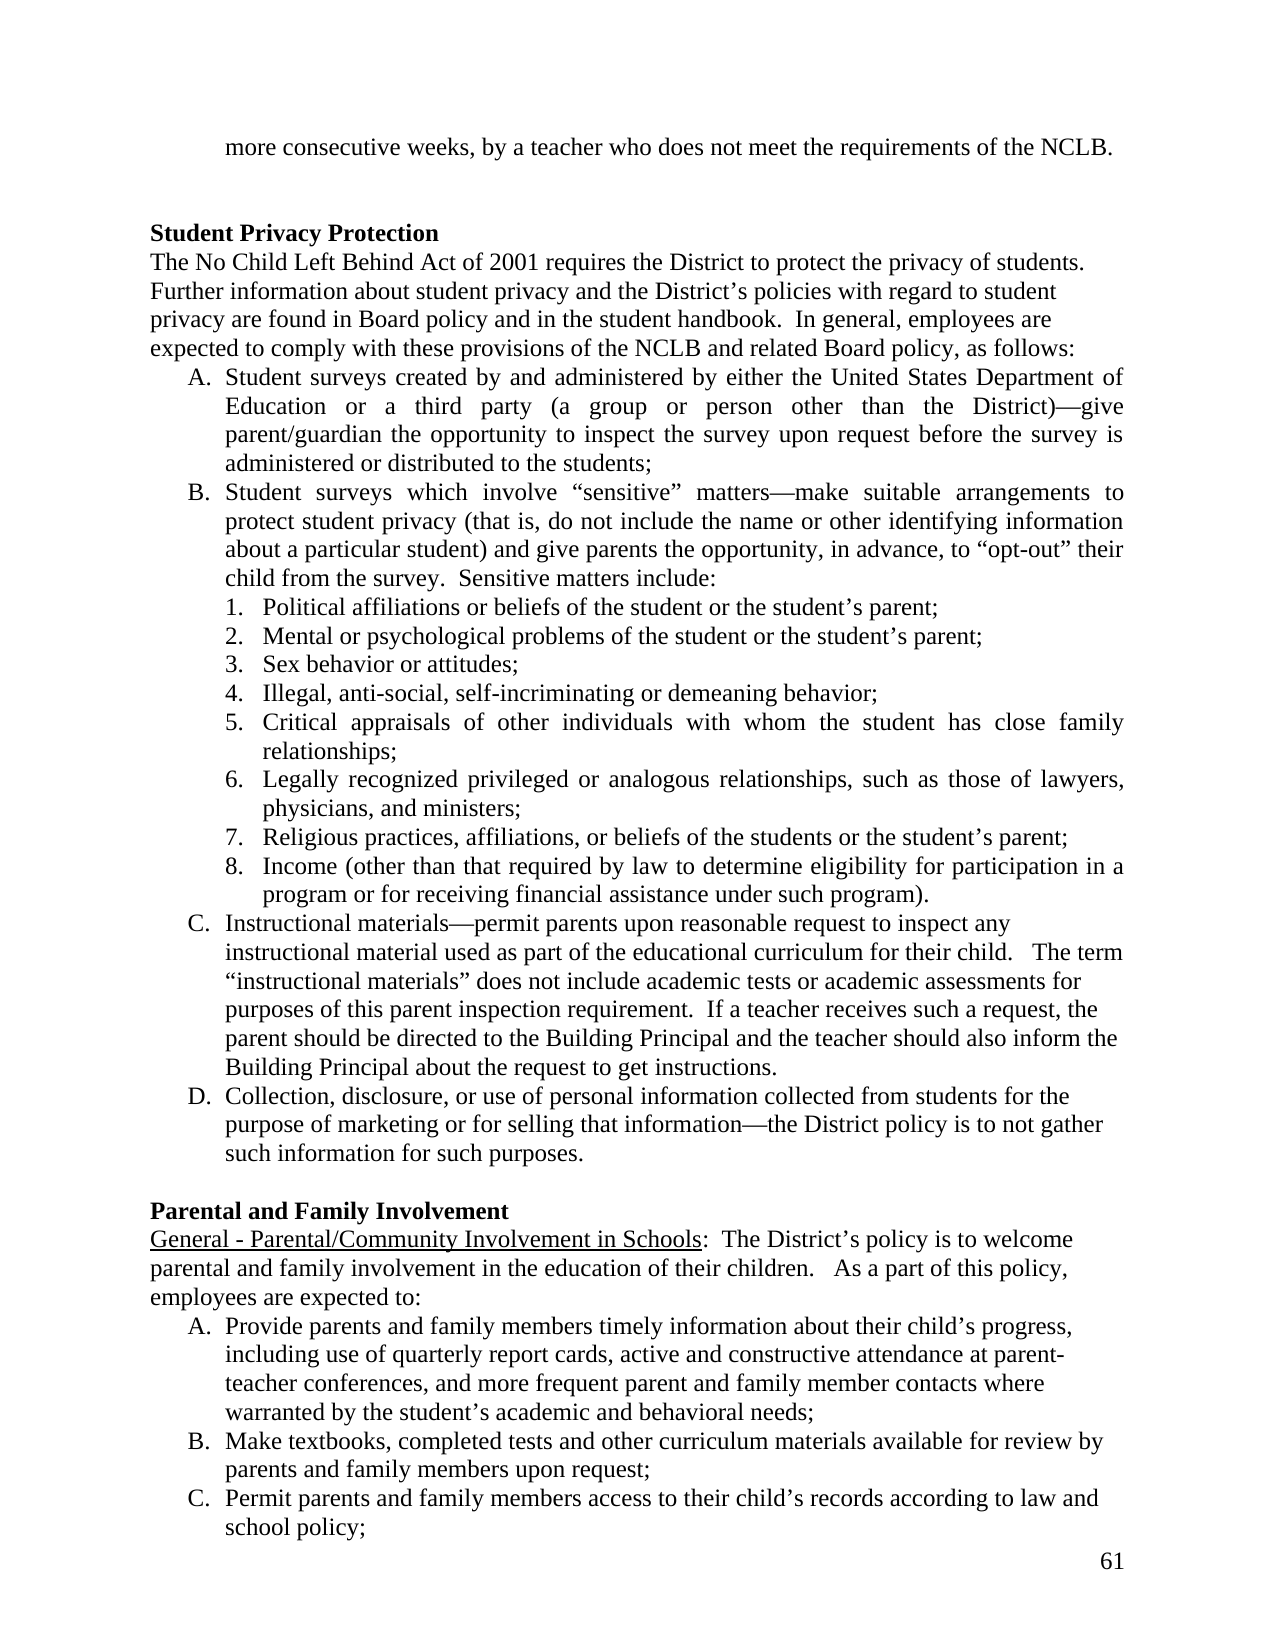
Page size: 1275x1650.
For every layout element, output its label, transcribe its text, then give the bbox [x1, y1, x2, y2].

text Parental and Family Involvement [150, 1196, 1125, 1224]
list Sex behavior or attitudes; [225, 649, 1125, 678]
text The No Child Left Behind Act of 2001 requires the District to protect the privacy of students. Further information about student privacy and the District’s policies with regard to student privacy are found in Board policy and in the student handbook. In general, employees are expected to comply with these provisions of the NCLB and related Board policy, as follows: [150, 247, 1125, 362]
list Religious practices, affiliations, or beliefs of the students or the student’s parent; [225, 822, 1125, 851]
list Instructional materials—permit parents upon reasonable request to inspect any instructional material used as part of the educational curriculum for their child. The term “instructional materials” does not include academic tests or academic assessments for purposes of this parent inspection requirement. If a teacher receives such a request, the parent should be directed to the Building Principal and the teacher should also inform the Building Principal about the request to get instructions. [187, 908, 1125, 1081]
list Income (other than that required by law to determine eligibility for participation in a program or for receiving financial assistance under such program). [225, 851, 1125, 908]
list Student surveys created by and administered by either the United States Department of Education or a third party (a group or person other than the District)—give parent/guardian the opportunity to inspect the survey upon request before the survey is administered or distributed to the students; [187, 362, 1125, 477]
list Illegal, anti-social, self-incriminating or demeaning behavior; [225, 678, 1125, 707]
list Critical appraisals of other individuals with whom the student has close family relationships; [225, 707, 1125, 764]
list Make textbooks, completed tests and other curriculum materials available for review by parents and family members upon request; [187, 1426, 1125, 1483]
list Political affiliations or beliefs of the student or the student’s parent; [225, 592, 1125, 621]
text Student Privacy Protection [150, 218, 1125, 247]
list Mental or psychological problems of the student or the student’s parent; [225, 621, 1125, 649]
list Student surveys which involve “sensitive” matters—make suitable arrangements to protect student privacy (that is, do not include the name or other identifying information about a particular student) and give parents the opportunity, in advance, to “opt-out” their child from the survey. Sensitive matters include: [187, 477, 1125, 592]
list Legally recognized privileged or analogous relationships, such as those of lawyers, physicians, and ministers; [225, 764, 1125, 822]
list Collection, disclosure, or use of personal information collected from students for the purpose of marketing or for selling that information—the District policy is to not gather such information for such purposes. [187, 1081, 1125, 1167]
list Permit parents and family members access to their child’s records according to law and school policy; [187, 1483, 1125, 1541]
list Provide parents and family members timely information about their child’s progress, including use of quarterly report cards, active and constructive attendance at parent-teacher conferences, and more frequent parent and family member contacts where warranted by the student’s academic and behavioral needs; [187, 1311, 1125, 1426]
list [187, 132, 1125, 161]
text General - Parental/Community Involvement in Schools: The District’s policy is to welcome parental and family involvement in the education of their children. As a part of this policy, employees are expected to: [150, 1224, 1125, 1311]
